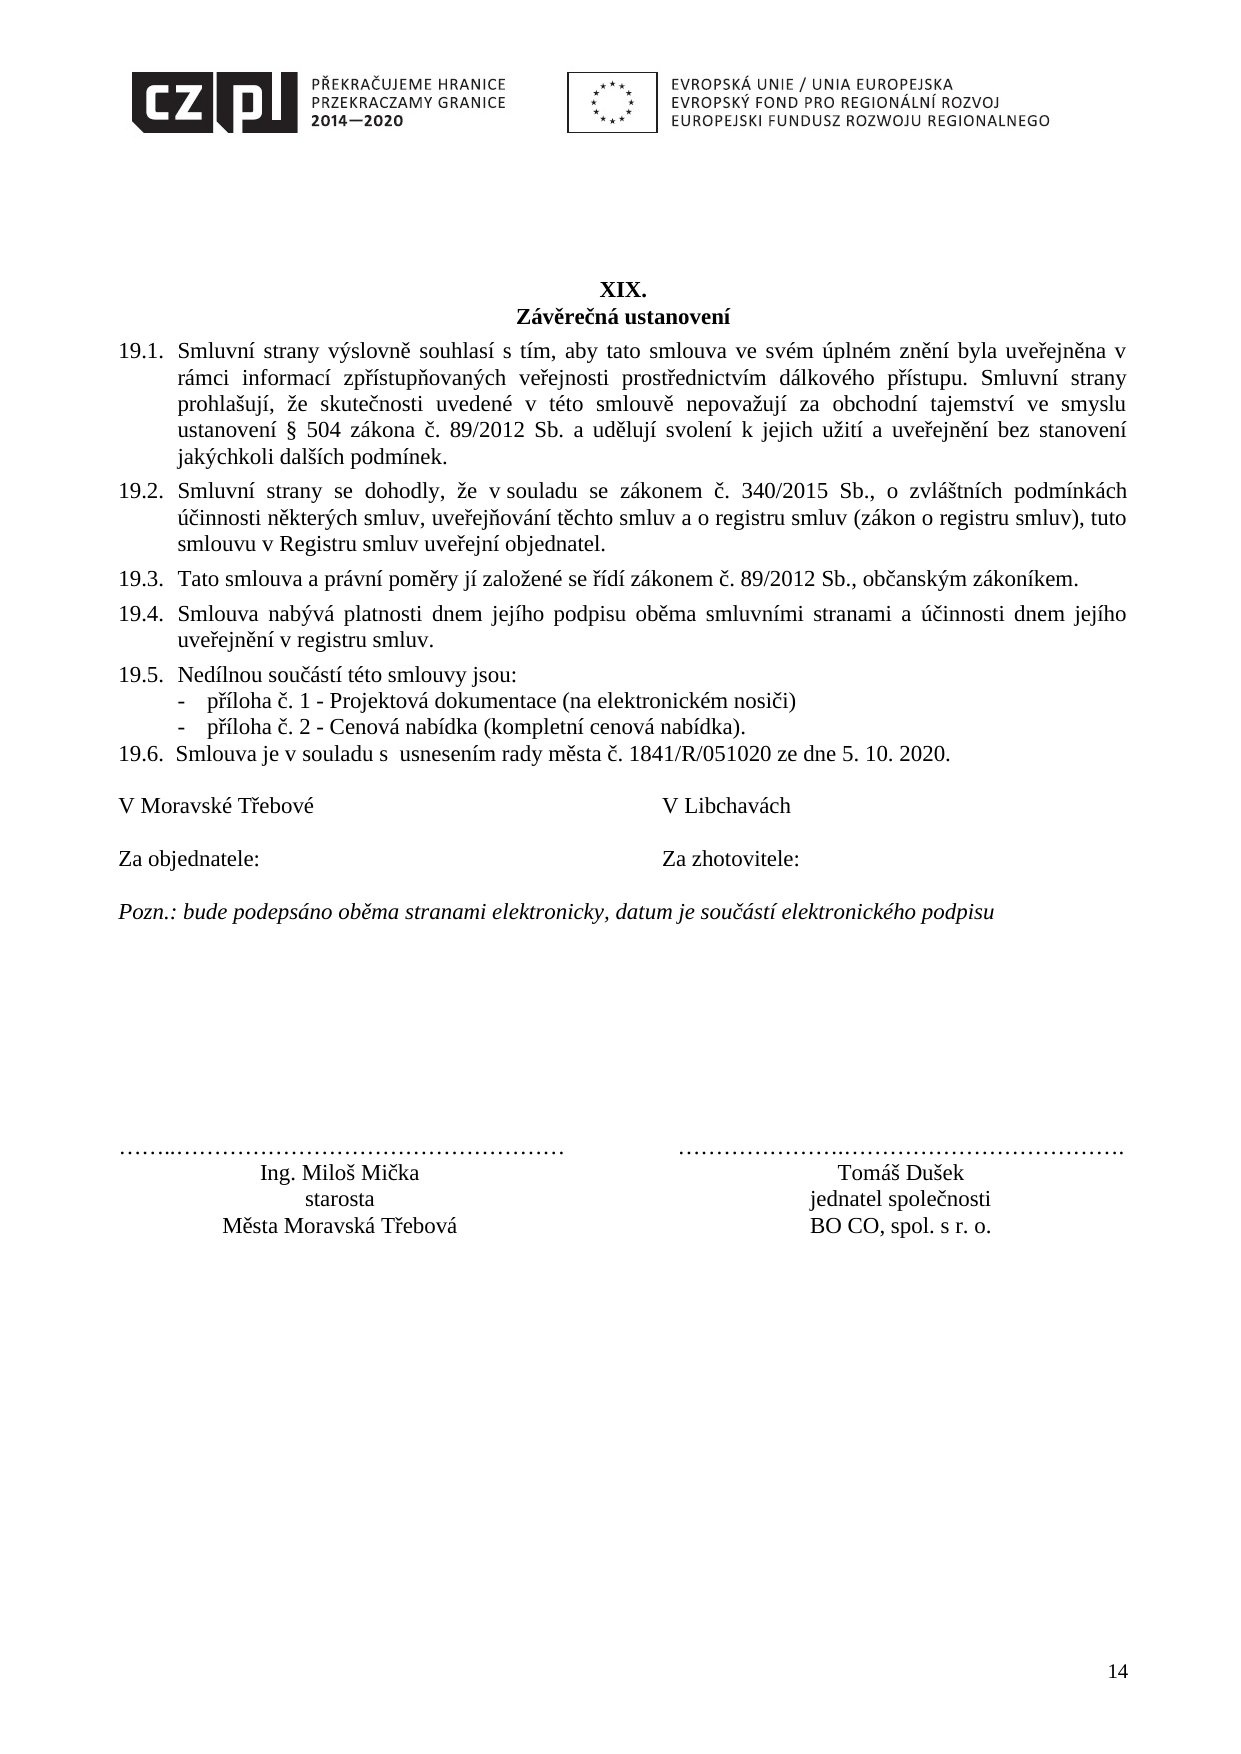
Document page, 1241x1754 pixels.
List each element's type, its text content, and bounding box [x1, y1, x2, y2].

text - příloha č. 2 - Cenová nabídka (kompletní cenová nabídka). [177, 713, 1128, 740]
text Závěrečná ustanovení [118, 303, 1128, 329]
list Tato smlouva a právní poměry jí založené se řídí zákonem č. 89/2012 Sb., občanským zákoníkem. [118, 565, 1128, 591]
list Smluvní strany výslovně souhlasí s tím, aby tato smlouva ve svém úplném znění byla uveřejněna v rámci informací zpřístupňovaných veřejnosti prostřednictvím dálkového přístupu. Smluvní strany prohlašují, že skutečnosti uvedené v této smlouvě nepovažují za obchodní tajemství ve smyslu ustanovení § 504 zákona č. 89/2012 Sb. a udělují svolení k jejich užití a uveřejnění bez stanovení jakýchkoli dalších podmínek. [118, 337, 1128, 469]
list Nedílnou součástí této smlouvy jsou: [118, 661, 1128, 687]
text 19.6. Smlouva je v souladu s usnesením rady města č. 1841/R/051020 ze dne 5. 10. 2020. [118, 740, 1128, 766]
text - příloha č. 1 - Projektová dokumentace (na elektronickém nosiči) [177, 687, 1128, 713]
picture [118, 59, 1064, 147]
text Města Moravská Třebová BO CO, spol. s r. o. [118, 1212, 1128, 1238]
text XIX. [118, 276, 1128, 303]
list Smluvní strany se dohodly, že v souladu se zákonem č. 340/2015 Sb., o zvláštních podmínkách účinnosti některých smluv, uveřejňování těchto smluv a o registru smluv (zákon o registru smluv), tuto smlouvu v Registru smluv uveřejní objednatel. [118, 478, 1128, 557]
text ……..…………………………………………… ………………….………………………………. [118, 1133, 1128, 1159]
text Ing. Miloš Mička Tomáš Dušek [118, 1159, 1128, 1186]
list Smlouva nabývá platnosti dnem jejího podpisu oběma smluvními stranami a účinnosti dnem jejího uveřejnění v registru smluv. [118, 600, 1128, 652]
text starosta jednatel společnosti [118, 1186, 1128, 1212]
text Za objednatele: Za zhotovitele: [118, 845, 1128, 872]
text V Moravské Třebové V Libchavách [118, 792, 1128, 819]
text Pozn.: bude podepsáno oběma stranami elektronicky, datum je součástí elektronického podpisu [118, 898, 1128, 924]
